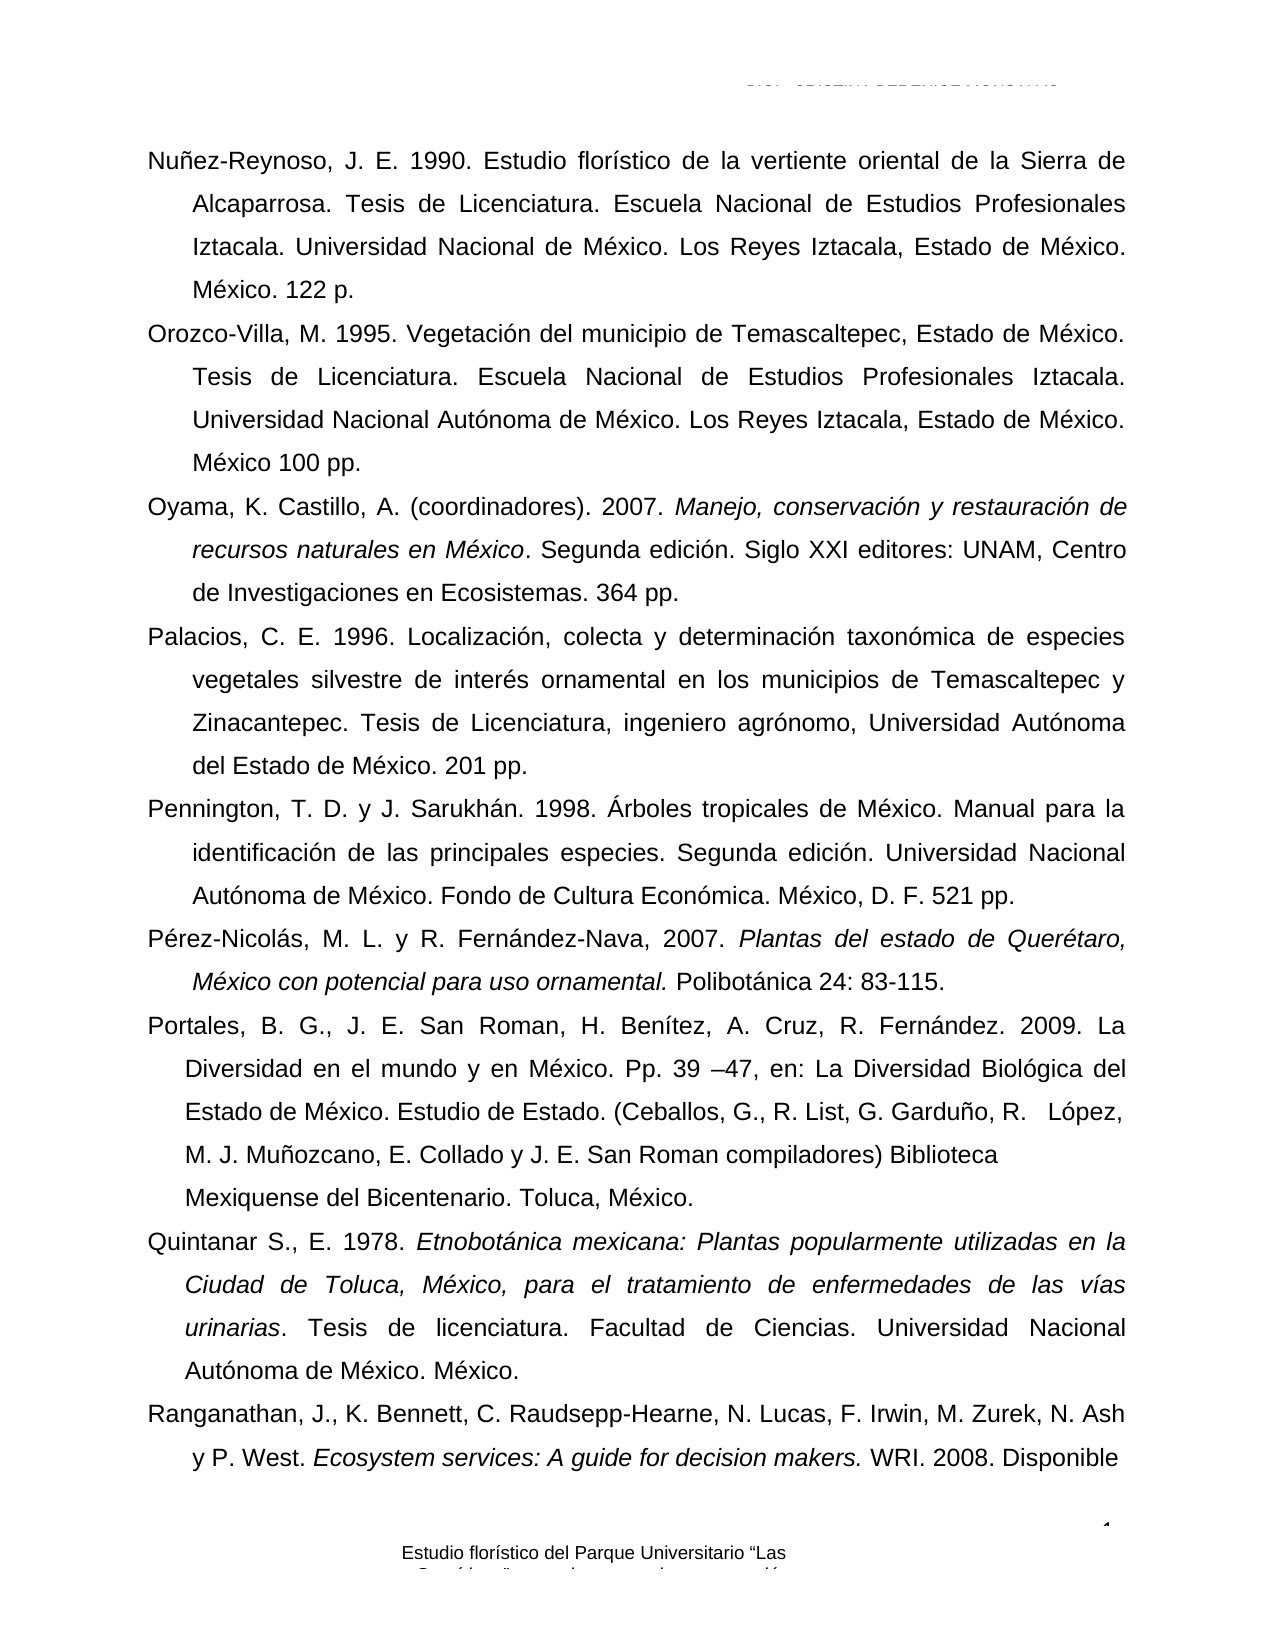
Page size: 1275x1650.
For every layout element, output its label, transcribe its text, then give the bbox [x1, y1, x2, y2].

text M. J. Muñozcano, E. Collado y J. E. San Roman compiladores) Biblioteca Mexiquense del Bicentenario. Toluca, México. [184, 1140, 1131, 1212]
text Oyama, K. Castillo, A. (coordinadores). 2007. Manejo, conservación y restauración de recursos naturales en México. Segunda edición. Siglo XXI editores: UNAM, Centro de Investigaciones en Ecosistemas. 364 pp. [147, 491, 1128, 607]
text Nuñez-Reynoso, J. E. 1990. Estudio florístico de la vertiente oriental de la Sierra de Alcaparrosa. Tesis de Licenciatura. Escuela Nacional de Estudios Profesionales Iztacala. Universidad Nacional de México. Los Reyes Iztacala, Estado de México. México. 122 p. [147, 146, 1127, 304]
text Pennington, T. D. y J. Sarukhán. 1998. Árboles tropicales de México. Manual para la identificación de las principales especies. Segunda edición. Universidad Nacional Autónoma de México. Fondo de Cultura Económica. México, D. F. 521 pp. [147, 794, 1127, 909]
text Palacios, C. E. 1996. Localización, colecta y determinación taxonómica de especies vegetales silvestre de interés ornamental en los municipios de Temascaltepec y Zinacantepec. Tesis de Licenciatura, ingeniero agrónomo, Universidad Autónoma del Estado de México. 201 pp. [147, 621, 1127, 779]
text Ranganathan, J., K. Bennett, C. Raudsepp-Hearne, N. Lucas, F. Irwin, M. Zurek, N. Ash y P. West. Ecosystem services: A guide for decision makers. WRI. 2008. Disponible [147, 1399, 1128, 1472]
text Orozco-Villa, M. 1995. Vegetación del municipio de Temascaltepec, Estado de México. Tesis de Licenciatura. Escuela Nacional de Estudios Profesionales Iztacala. Universidad Nacional Autónoma de México. Los Reyes Iztacala, Estado de México. México 100 pp. [147, 319, 1127, 477]
text Quintanar S., E. 1978. Etnobotánica mexicana: Plantas popularmente utilizadas en la Ciudad de Toluca, México, para el tratamiento de enfermedades de las vías urinarias. Tesis de licenciatura. Facultad de Ciencias. Universidad Nacional Autónoma de México. México. [147, 1227, 1127, 1385]
text Portales, B. G., J. E. San Roman, H. Benítez, A. Cruz, R. Fernández. 2009. La Diversidad en el mundo y en México. Pp. 39 –47, en: La Diversidad Biológica del Estado de México. Estudio de Estado. (Ceballos, G., R. List, G. Garduño, R. López, [147, 1011, 1128, 1126]
text Pérez-Nicolás, M. L. y R. Fernández-Nava, 2007. Plantas del estado de Querétaro, México con potencial para uso ornamental. Polibotánica 24: 83-115. [147, 924, 1127, 996]
